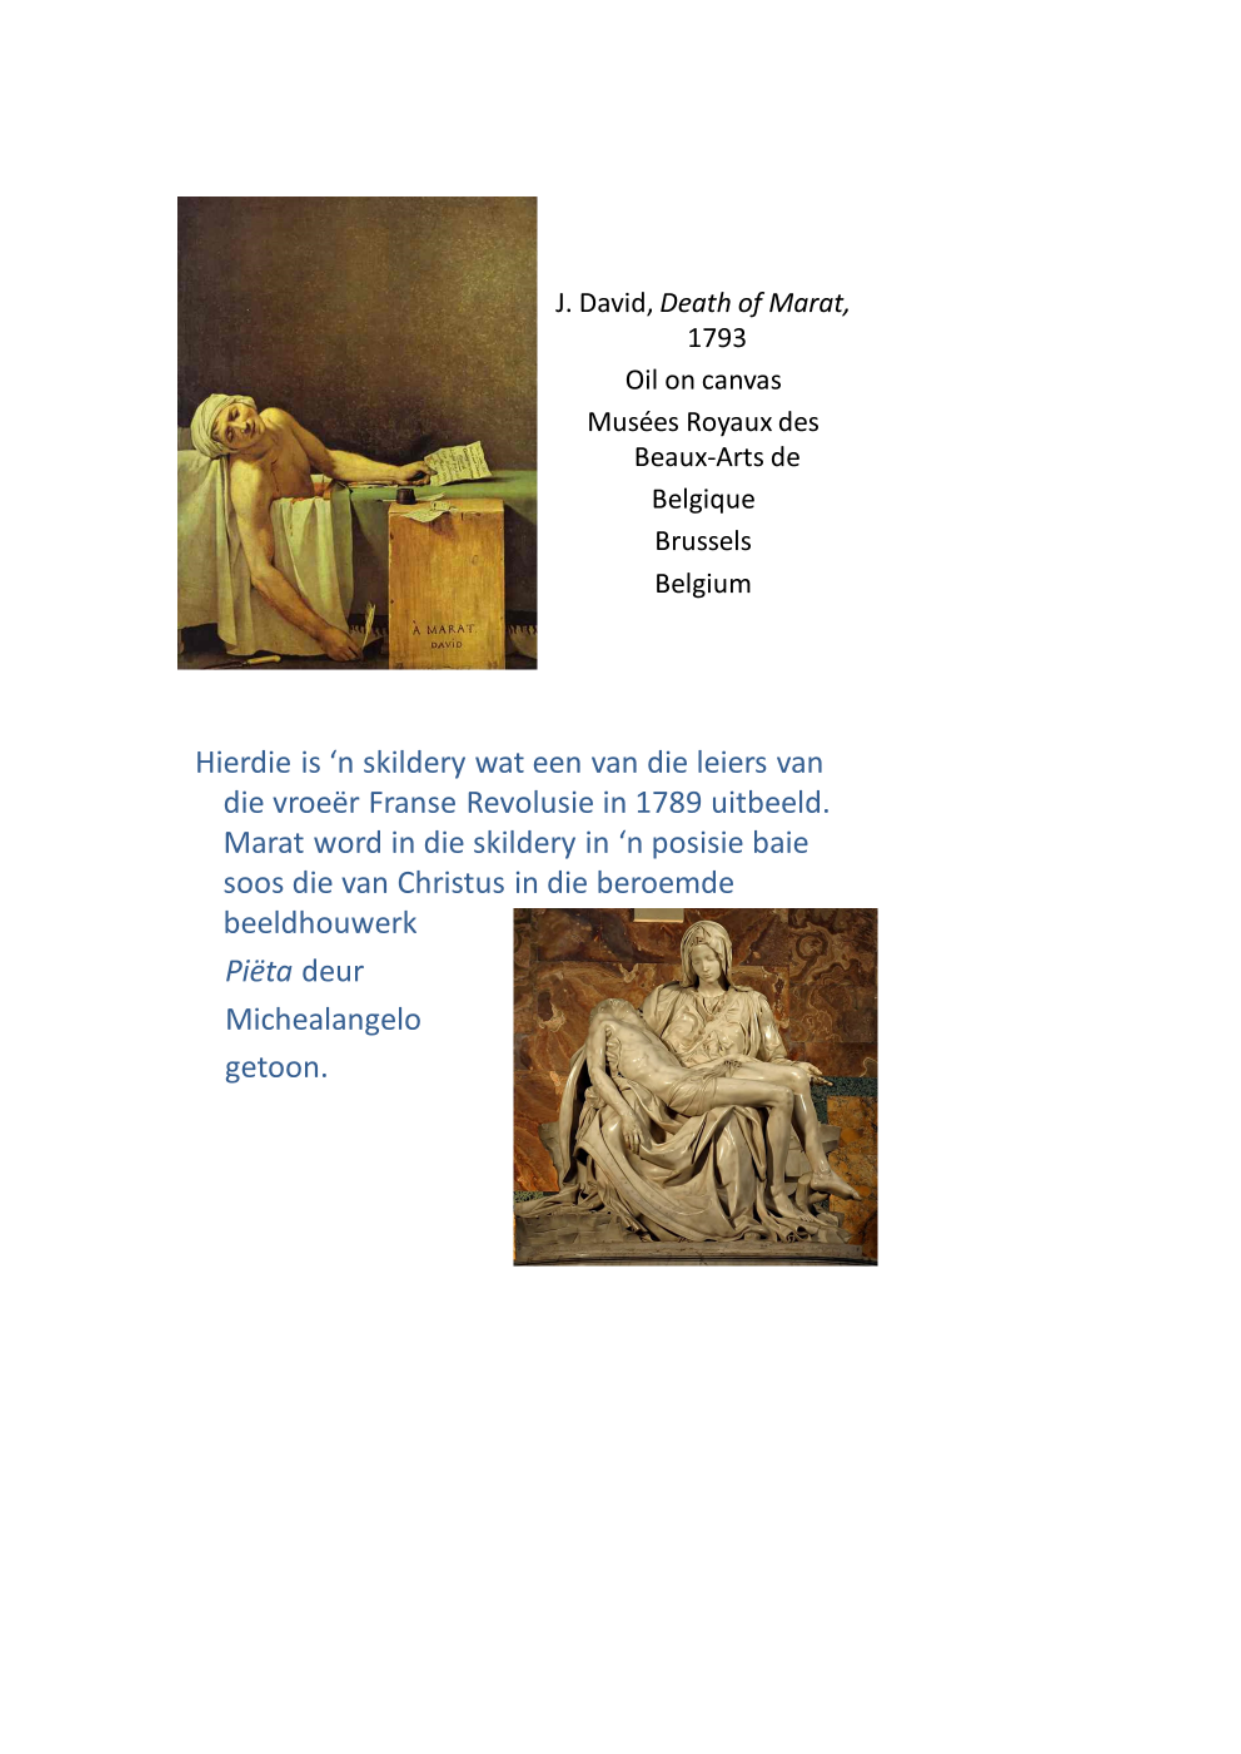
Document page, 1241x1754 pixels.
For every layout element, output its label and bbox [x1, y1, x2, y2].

picture [150, 150, 901, 713]
picture [150, 714, 901, 1278]
